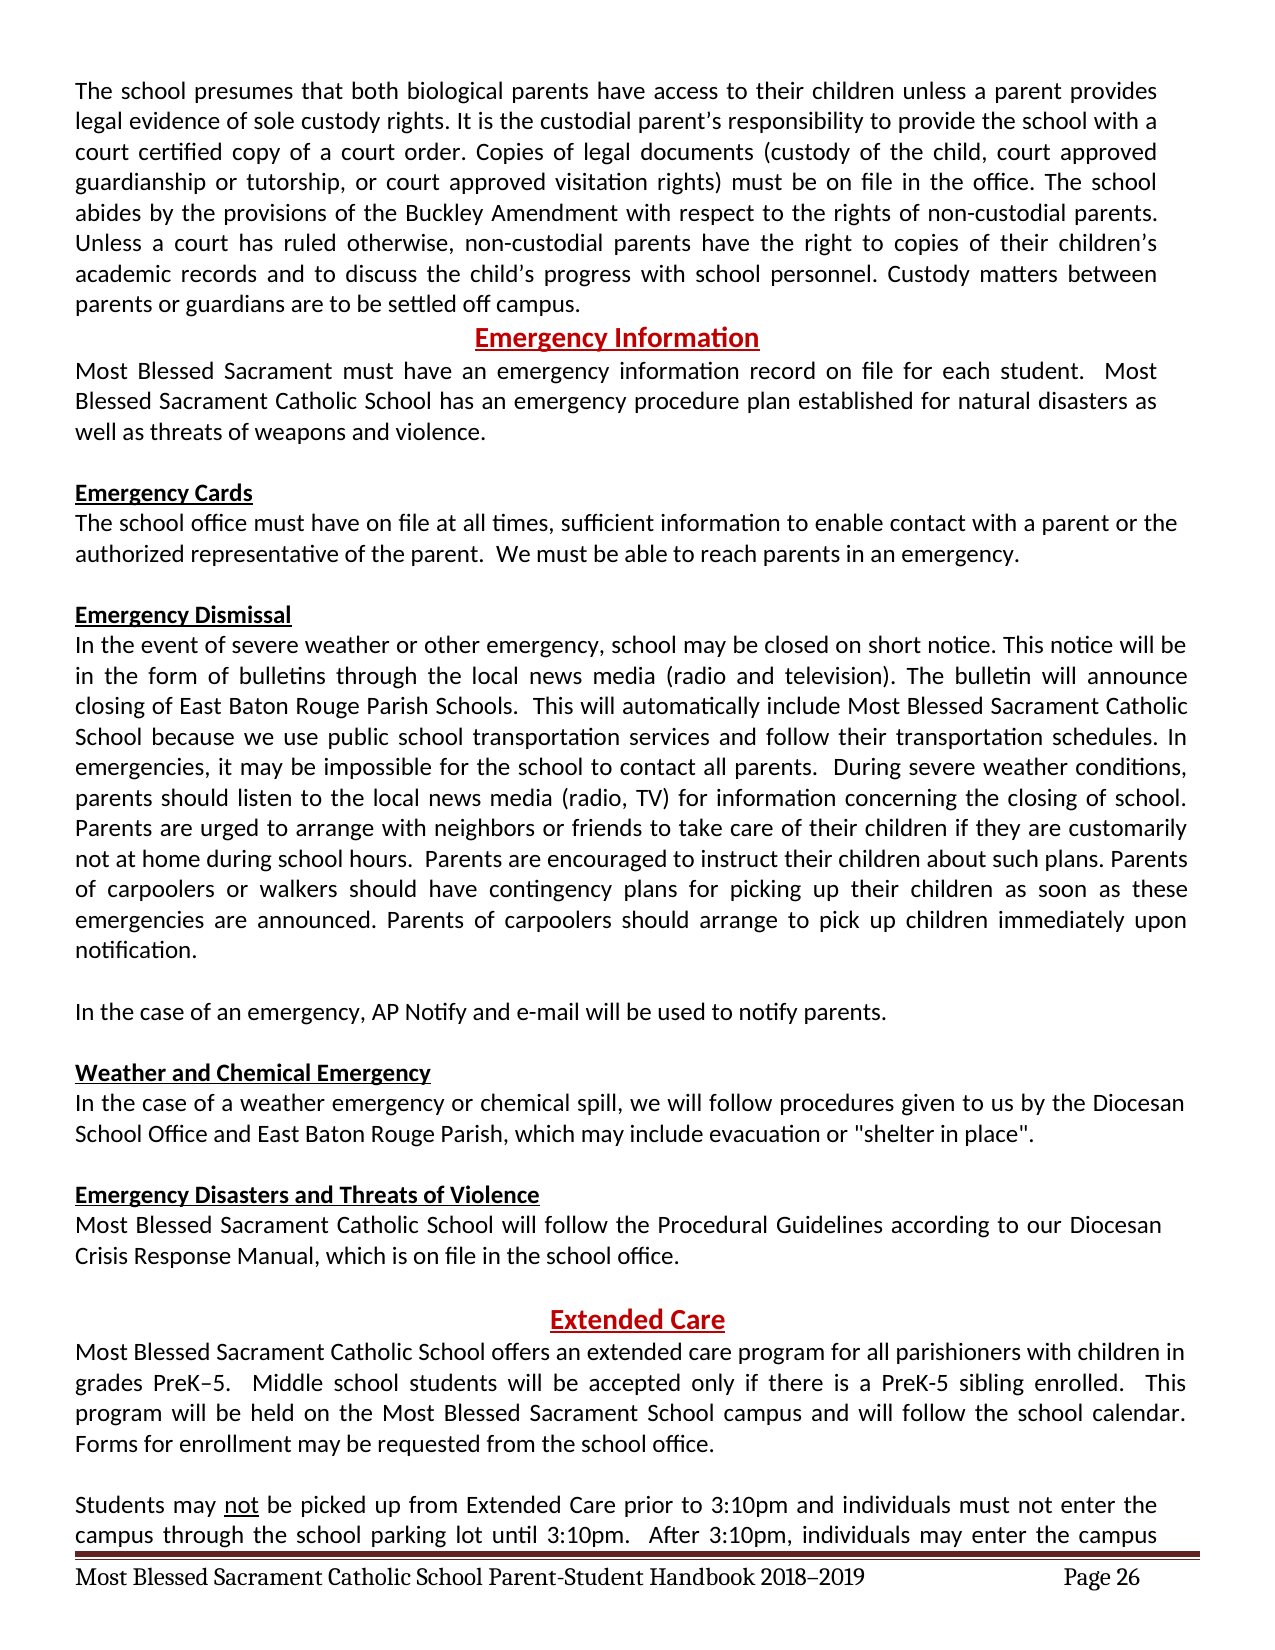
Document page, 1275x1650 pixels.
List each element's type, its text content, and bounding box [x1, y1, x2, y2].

subtitle Emergency Dismissal [75, 599, 1200, 629]
text The school presumes that both biological parents have access to their children unless a parent provides legal evidence of sole custody rights. It is the custodial parent’s responsibility to provide the school with a court certified copy of a court order. Copies of legal documents (custody of the child, court approved guardianship or tutorship, or court approved visitation rights) must be on file in the office. The school abides by the provisions of the Buckley Amendment with respect to the rights of non-custodial parents. Unless a court has ruled otherwise, non-custodial parents have the right to copies of their children’s academic records and to discuss the child’s progress with school personnel. Custody matters between parents or guardians are to be settled off campus. [75, 75, 1159, 319]
subtitle Extended Care [75, 1301, 1200, 1337]
text The school office must have on file at all times, sufficient information to enable contact with a parent or the authorized representative of the parent. We must be able to reach parents in an emergency. [75, 507, 1180, 568]
text Most Blessed Sacrament must have an emergency information record on file for each student. Most Blessed Sacrament Catholic School has an emergency procedure plan established for natural disasters as well as threats of weapons and violence. [75, 355, 1159, 446]
text In the case of an emergency, AP Notify and e-mail will be used to notify parents. [75, 996, 1200, 1026]
text In the event of severe weather or other emergency, school may be closed on short notice. This notice will be in the form of bulletins through the local news media (radio and television). The bulletin will announce closing of East Baton Rouge Parish Schools. This will automatically include Most Blessed Sacrament Catholic School because we use public school transportation services and follow their transportation schedules. In emergencies, it may be impossible for the school to contact all parents. During severe weather conditions, parents should listen to the local news media (radio, TV) for information concerning the closing of school. Parents are urged to arrange with neighbors or friends to take care of their children if they are customarily not at home during school hours. Parents are encouraged to instruct their children about such plans. Parents of carpoolers or walkers should have contingency plans for picking up their children as soon as these emergencies are announced. Parents of carpoolers should arrange to pick up children immediately upon notification. [75, 629, 1189, 965]
text Emergency Information [75, 319, 1159, 355]
subtitle Weather and Chemical Emergency [75, 1057, 1200, 1087]
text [75, 1489, 1159, 1550]
text In the case of a weather emergency or chemical spill, we will follow procedures given to us by the Diocesan School Office and East Baton Rouge Parish, which may include evacuation or "shelter in place". [75, 1087, 1187, 1148]
subtitle Emergency Cards [75, 477, 1200, 507]
subtitle Emergency Disasters and Threats of Violence [75, 1179, 1200, 1209]
text Most Blessed Sacrament Catholic School will follow the Procedural Guidelines according to our Diocesan Crisis Response Manual, which is on file in the school office. [75, 1209, 1164, 1270]
text Most Blessed Sacrament Catholic School offers an extended care program for all parishioners with children in grades PreK–5. Middle school students will be accepted only if there is a PreK-5 sibling enrolled. This program will be held on the Most Blessed Sacrament School campus and will follow the school calendar. Forms for enrollment may be requested from the school office. [75, 1337, 1187, 1459]
